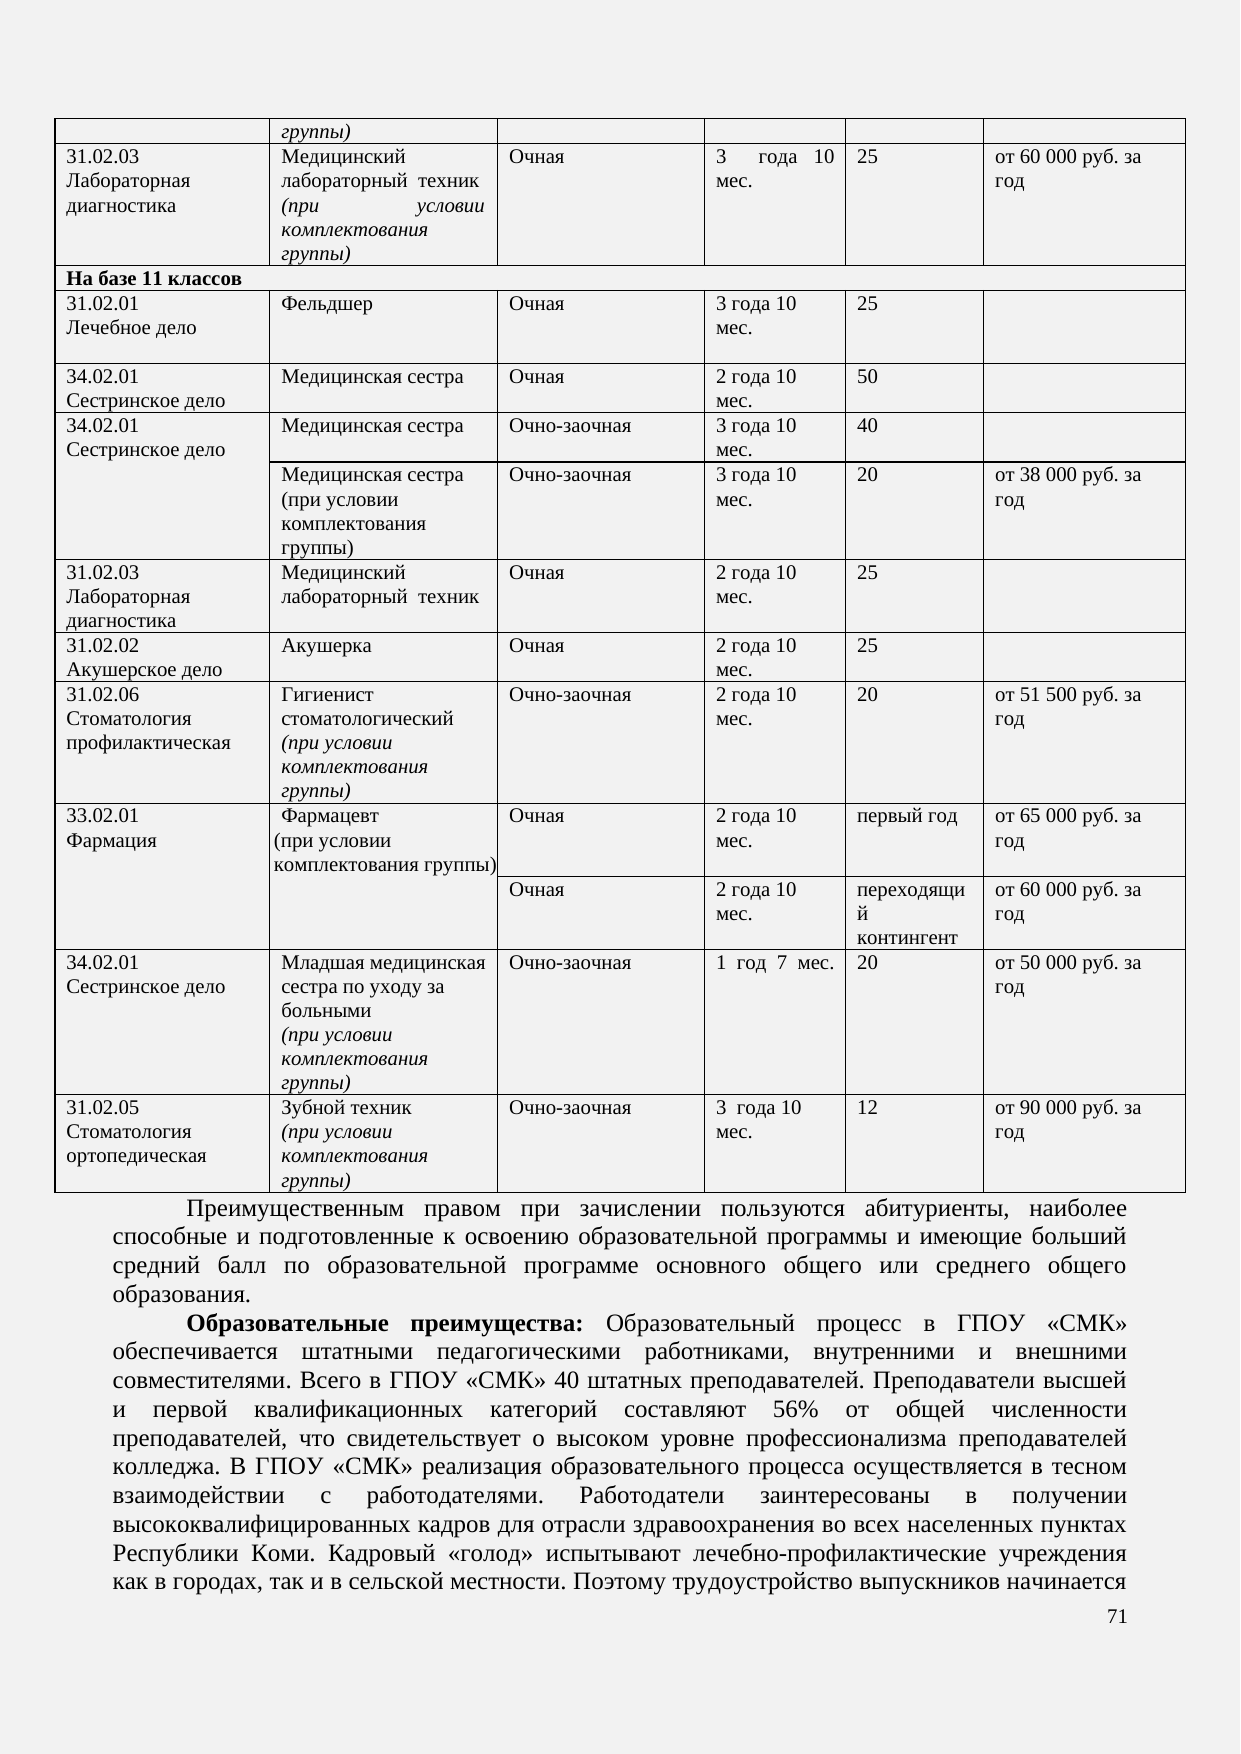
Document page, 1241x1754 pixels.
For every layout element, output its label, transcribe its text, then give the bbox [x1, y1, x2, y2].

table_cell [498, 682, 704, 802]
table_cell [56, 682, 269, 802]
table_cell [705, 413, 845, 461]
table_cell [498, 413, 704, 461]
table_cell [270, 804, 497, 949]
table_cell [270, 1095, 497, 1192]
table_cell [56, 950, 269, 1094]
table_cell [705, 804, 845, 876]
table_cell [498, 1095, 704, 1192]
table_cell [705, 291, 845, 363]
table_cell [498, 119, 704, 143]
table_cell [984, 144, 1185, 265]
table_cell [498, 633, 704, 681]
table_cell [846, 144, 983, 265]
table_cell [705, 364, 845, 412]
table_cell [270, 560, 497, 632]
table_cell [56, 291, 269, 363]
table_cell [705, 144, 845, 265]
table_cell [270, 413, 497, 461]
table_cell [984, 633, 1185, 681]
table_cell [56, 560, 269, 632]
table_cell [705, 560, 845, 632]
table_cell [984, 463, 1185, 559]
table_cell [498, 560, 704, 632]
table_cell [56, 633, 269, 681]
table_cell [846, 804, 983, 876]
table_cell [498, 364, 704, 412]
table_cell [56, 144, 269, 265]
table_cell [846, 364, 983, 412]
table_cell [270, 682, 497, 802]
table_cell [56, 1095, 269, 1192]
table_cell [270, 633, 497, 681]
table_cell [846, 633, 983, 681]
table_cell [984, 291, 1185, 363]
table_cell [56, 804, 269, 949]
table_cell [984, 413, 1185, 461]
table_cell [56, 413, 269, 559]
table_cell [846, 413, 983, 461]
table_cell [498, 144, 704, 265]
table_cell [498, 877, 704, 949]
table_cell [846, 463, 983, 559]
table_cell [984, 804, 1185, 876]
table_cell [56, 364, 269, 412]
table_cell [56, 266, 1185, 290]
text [112, 1308, 1128, 1595]
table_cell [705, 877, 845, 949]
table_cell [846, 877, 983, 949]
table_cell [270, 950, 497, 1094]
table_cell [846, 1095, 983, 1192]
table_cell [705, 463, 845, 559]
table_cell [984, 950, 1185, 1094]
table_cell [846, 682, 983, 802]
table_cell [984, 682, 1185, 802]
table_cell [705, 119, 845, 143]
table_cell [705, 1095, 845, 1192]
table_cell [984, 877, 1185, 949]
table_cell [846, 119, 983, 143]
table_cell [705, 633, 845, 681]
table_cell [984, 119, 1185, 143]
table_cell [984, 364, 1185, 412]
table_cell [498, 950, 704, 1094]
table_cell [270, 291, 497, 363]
text Преимущественным правом при зачислении пользуются абитуриенты, наиболее способные и подготовленные к освоению образовательной программы и имеющие больший средний балл по образовательной программе основного общего или среднего общего образования. [112, 1193, 1128, 1308]
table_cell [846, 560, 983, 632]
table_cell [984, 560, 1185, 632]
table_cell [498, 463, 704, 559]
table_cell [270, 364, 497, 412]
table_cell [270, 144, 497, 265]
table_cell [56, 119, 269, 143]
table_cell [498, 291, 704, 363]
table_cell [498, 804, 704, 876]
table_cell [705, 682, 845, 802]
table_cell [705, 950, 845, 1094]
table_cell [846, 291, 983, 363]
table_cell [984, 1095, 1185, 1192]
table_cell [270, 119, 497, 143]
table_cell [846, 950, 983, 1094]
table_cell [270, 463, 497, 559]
